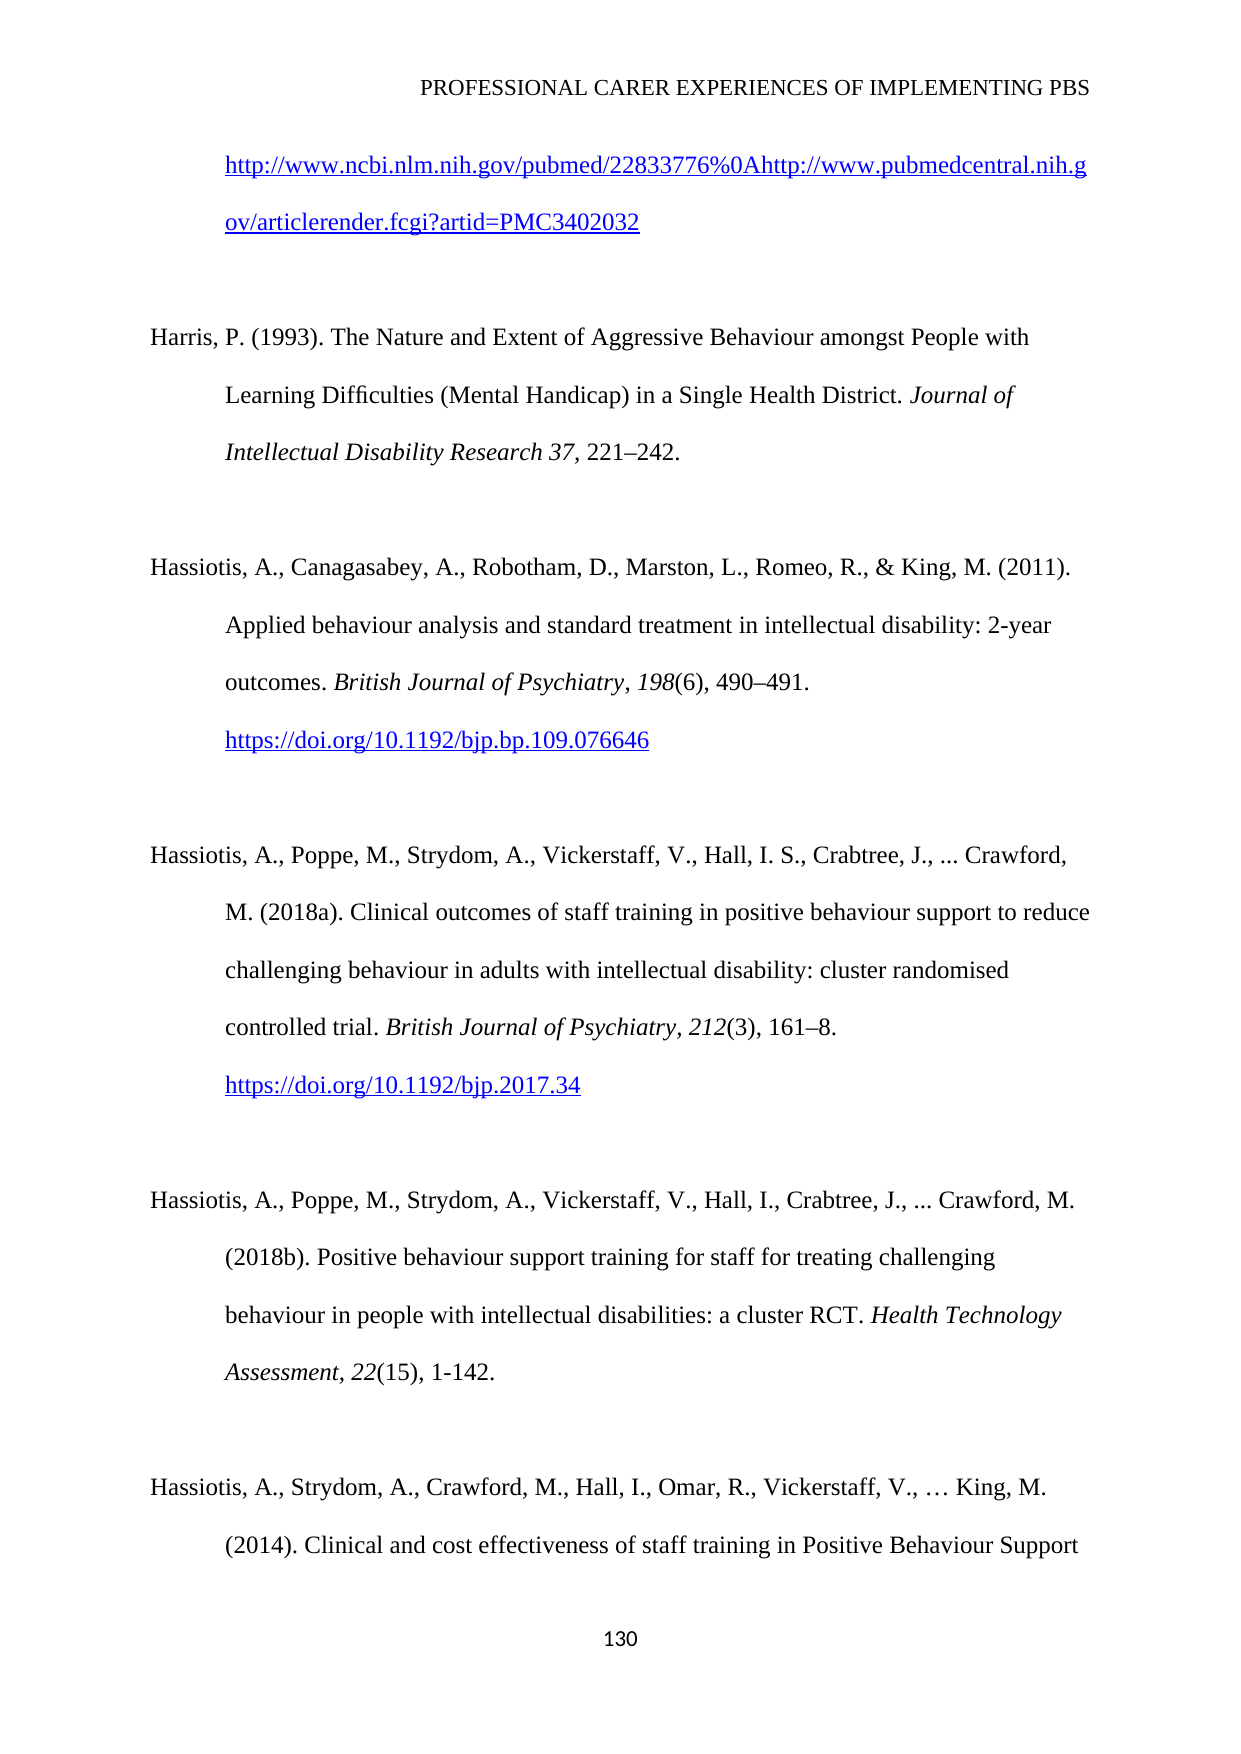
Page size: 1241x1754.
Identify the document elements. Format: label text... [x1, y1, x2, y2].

text Hassiotis, A., Canagasabey, A., Robotham, D., Marston, L., Romeo, R., & King, M. (2011). Applied behaviour analysis and standard treatment in intellectual disability: 2-year outcomes. British Journal of Psychiatry, 198(6), 490–491. https://doi.org/10.1192/bjp.bp.109.076646 [150, 552, 1090, 754]
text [150, 150, 1090, 236]
text Harris, P. (1993). The Nature and Extent of Aggressive Behaviour amongst People with Learning Difﬁculties (Mental Handicap) in a Single Health District. Journal of Intellectual Disability Research 37, 221–242. [150, 322, 1090, 466]
text Hassiotis, A., Poppe, M., Strydom, A., Vickerstaff, V., Hall, I., Crabtree, J., ... Crawford, M. (2018b). Positive behaviour support training for staff for treating challenging behaviour in people with intellectual disabilities: a cluster RCT. Health Technology Assessment, 22(15), 1-142. [150, 1185, 1090, 1386]
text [150, 1472, 1090, 1559]
text Hassiotis, A., Poppe, M., Strydom, A., Vickerstaff, V., Hall, I. S., Crabtree, J., ... Crawford, M. (2018a). Clinical outcomes of staff training in positive behaviour support to reduce challenging behaviour in adults with intellectual disability: cluster randomised controlled trial. British Journal of Psychiatry, 212(3), 161–8. https://doi.org/10.1192/bjp.2017.34 [150, 840, 1090, 1099]
